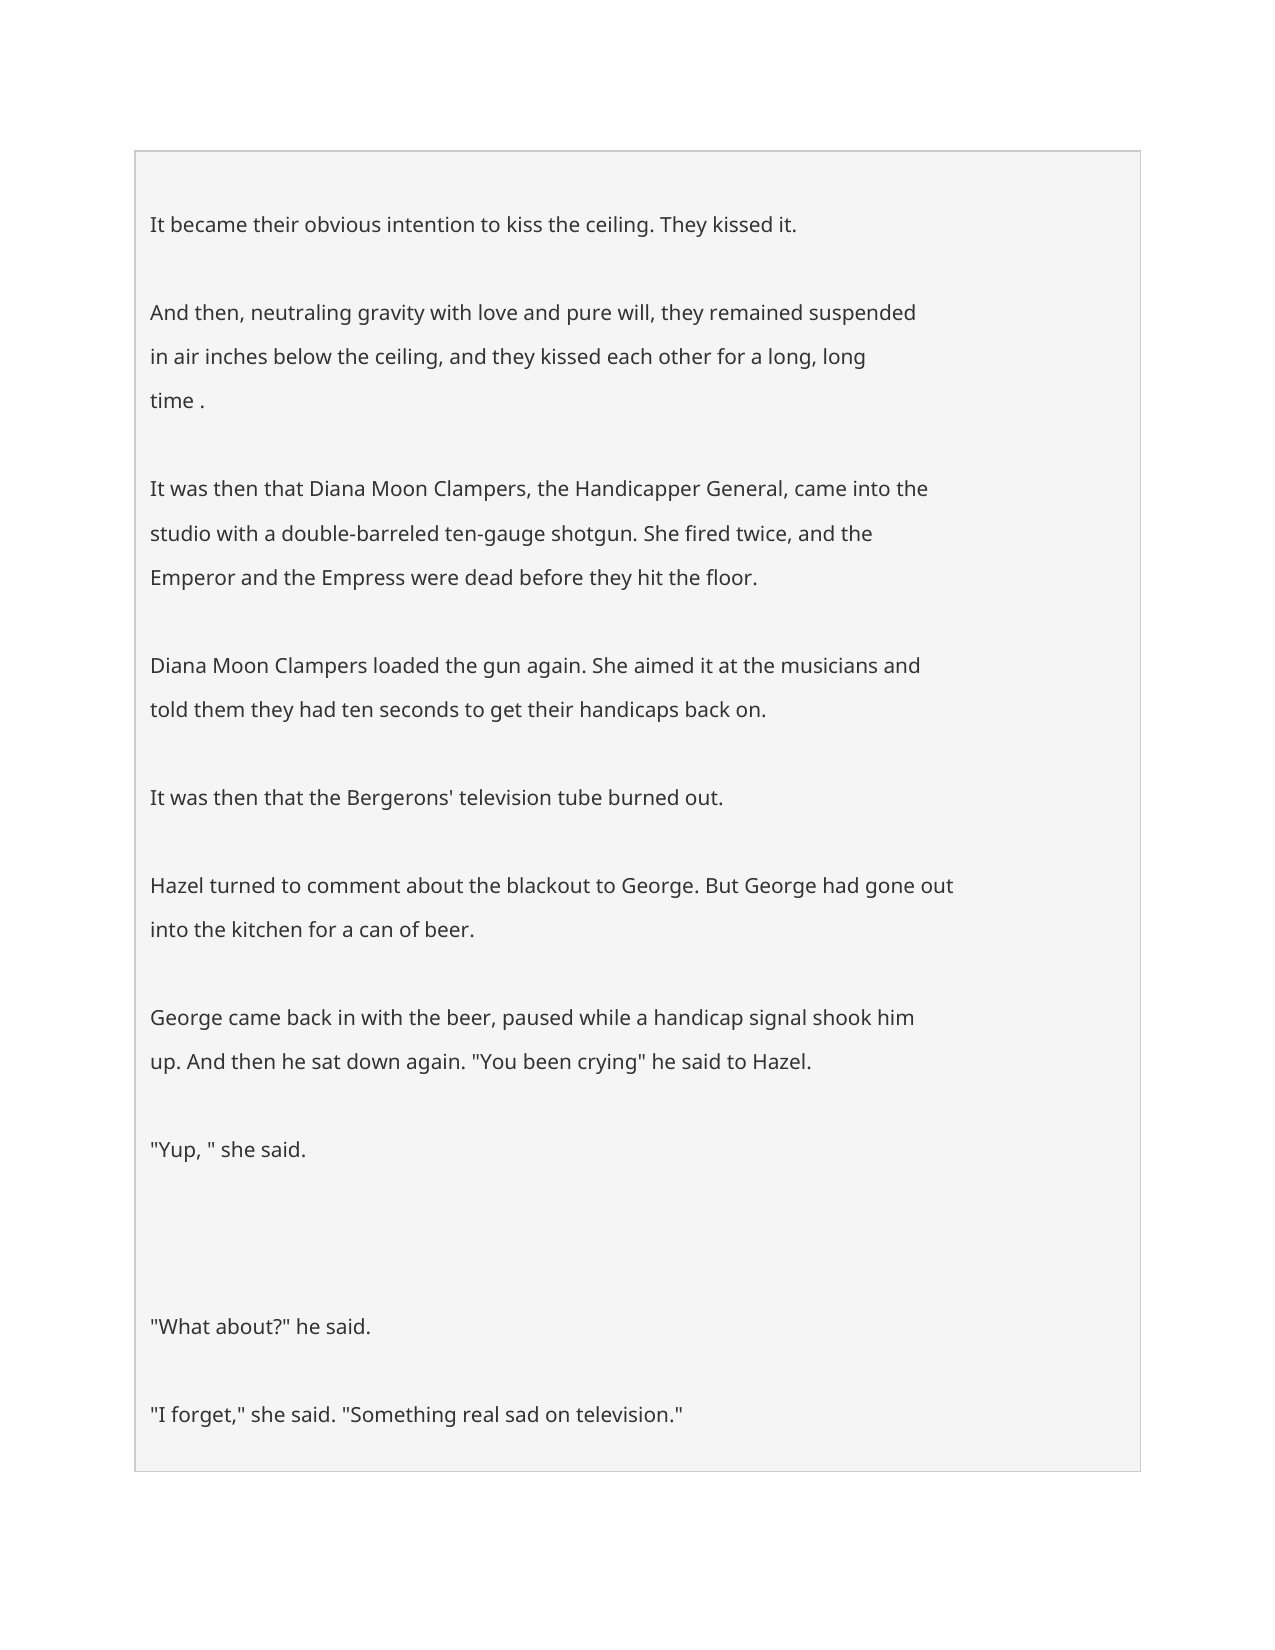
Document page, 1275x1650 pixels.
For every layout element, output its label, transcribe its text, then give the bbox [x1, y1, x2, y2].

text Emperor and the Empress were dead before they hit the floor. [136, 547, 1140, 591]
text time . [136, 370, 1140, 414]
text told them they had ten seconds to get their handicaps back on. [136, 679, 1140, 723]
text Hazel turned to comment about the blackout to George. But George had gone out [136, 855, 1140, 899]
text studio with a double-barreled ten-gauge shotgun. She fired twice, and the [136, 502, 1140, 547]
text It was then that Diana Moon Clampers, the Handicapper General, came into the [136, 458, 1140, 502]
text Diana Moon Clampers loaded the gun again. She aimed it at the musicians and [136, 635, 1140, 679]
text in air inches below the ceiling, and they kissed each other for a long, long [136, 326, 1140, 370]
text "I forget," she said. "Something real sad on television." [136, 1384, 1140, 1428]
text up. And then he sat down again. "You been crying" he said to Hazel. [136, 1031, 1140, 1075]
text George came back in with the beer, paused while a handicap signal shook him [136, 987, 1140, 1031]
text "Yup, " she said. [136, 1119, 1140, 1163]
text "What about?" he said. [136, 1296, 1140, 1340]
text It became their obvious intention to kiss the ceiling. They kissed it. [136, 194, 1140, 238]
text into the kitchen for a can of beer. [136, 899, 1140, 943]
text And then, neutraling gravity with love and pure will, they remained suspended [136, 282, 1140, 326]
text It was then that the Bergerons' television tube burned out. [136, 767, 1140, 811]
